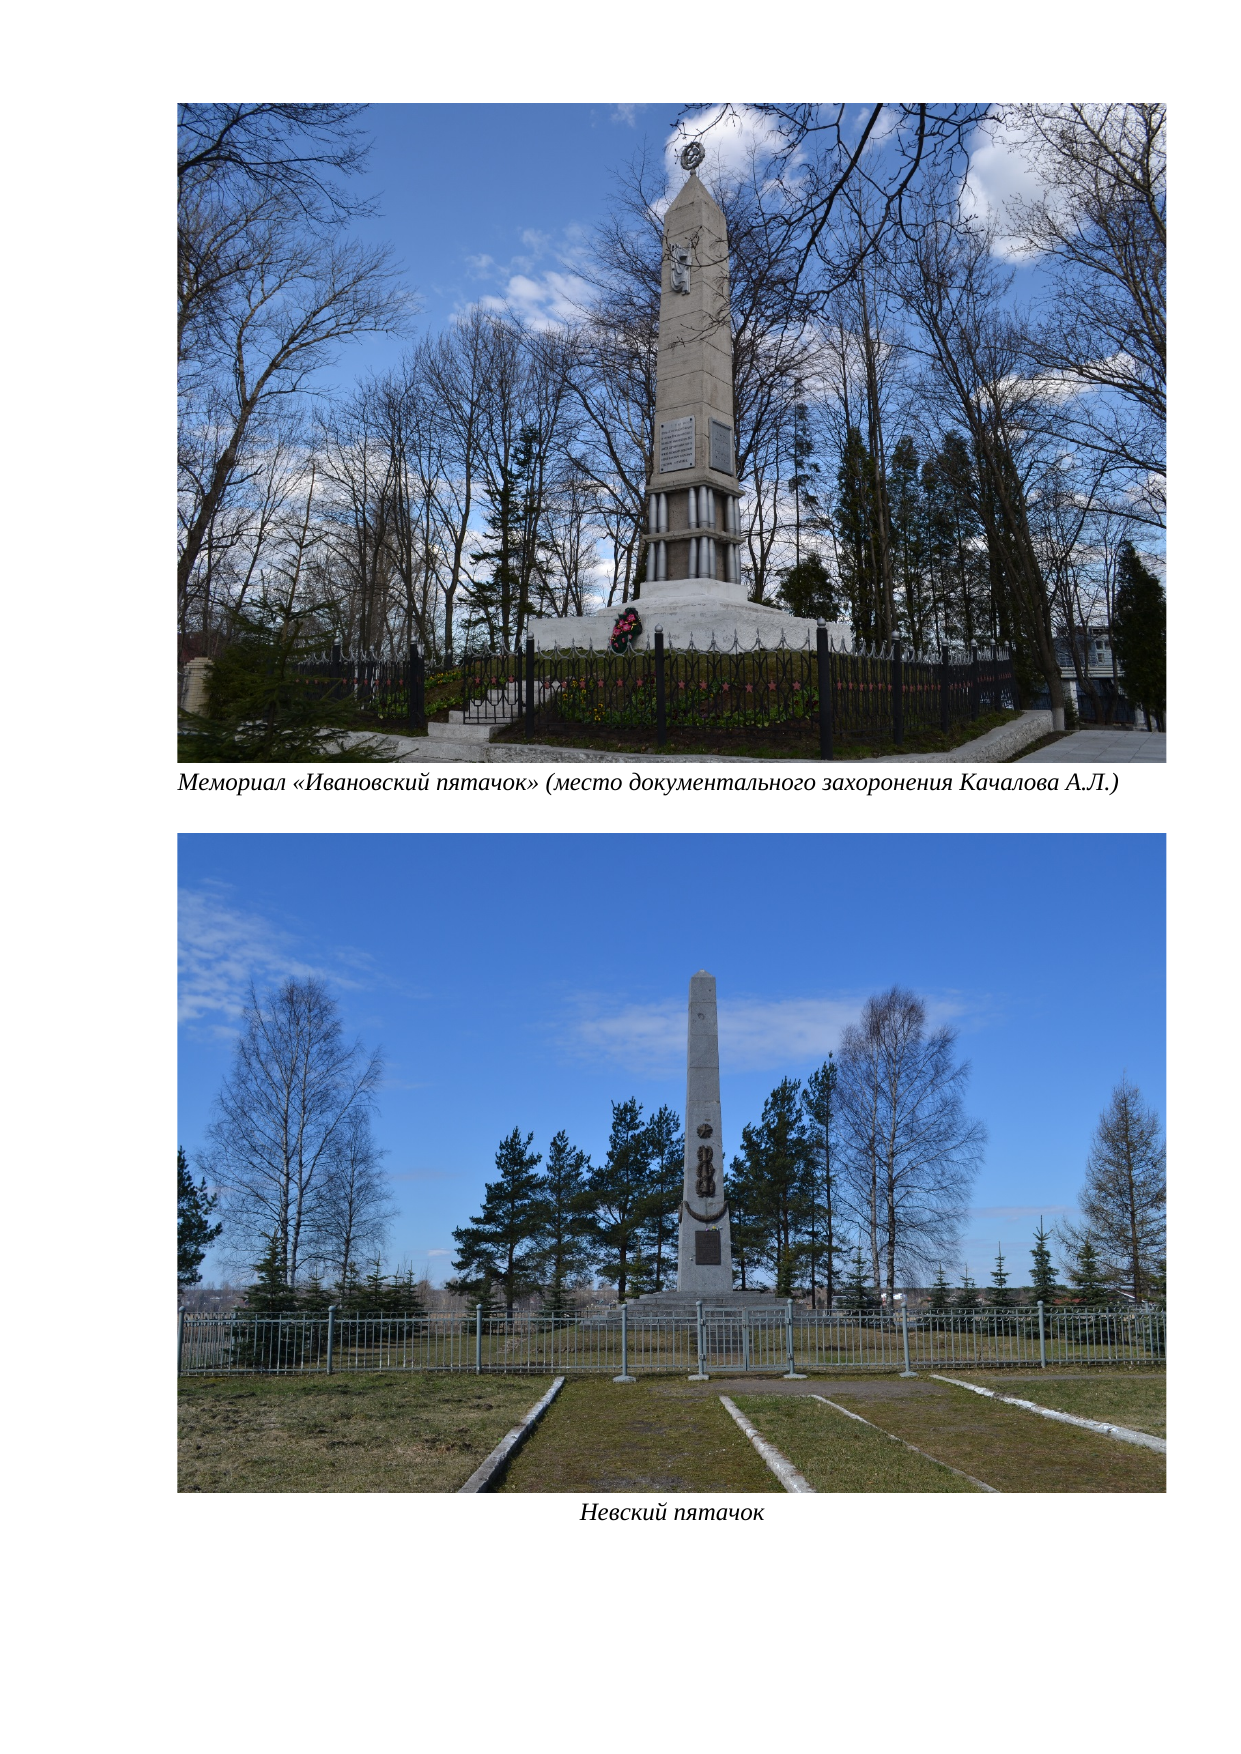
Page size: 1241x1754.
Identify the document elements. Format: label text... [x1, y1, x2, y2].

picture [177, 103, 1167, 763]
picture [177, 833, 1167, 1493]
text Невский пятачок [177, 1497, 1167, 1526]
text Мемориал «Ивановский пятачок» (место документального захоронения Качалова А.Л.) [177, 767, 1167, 796]
